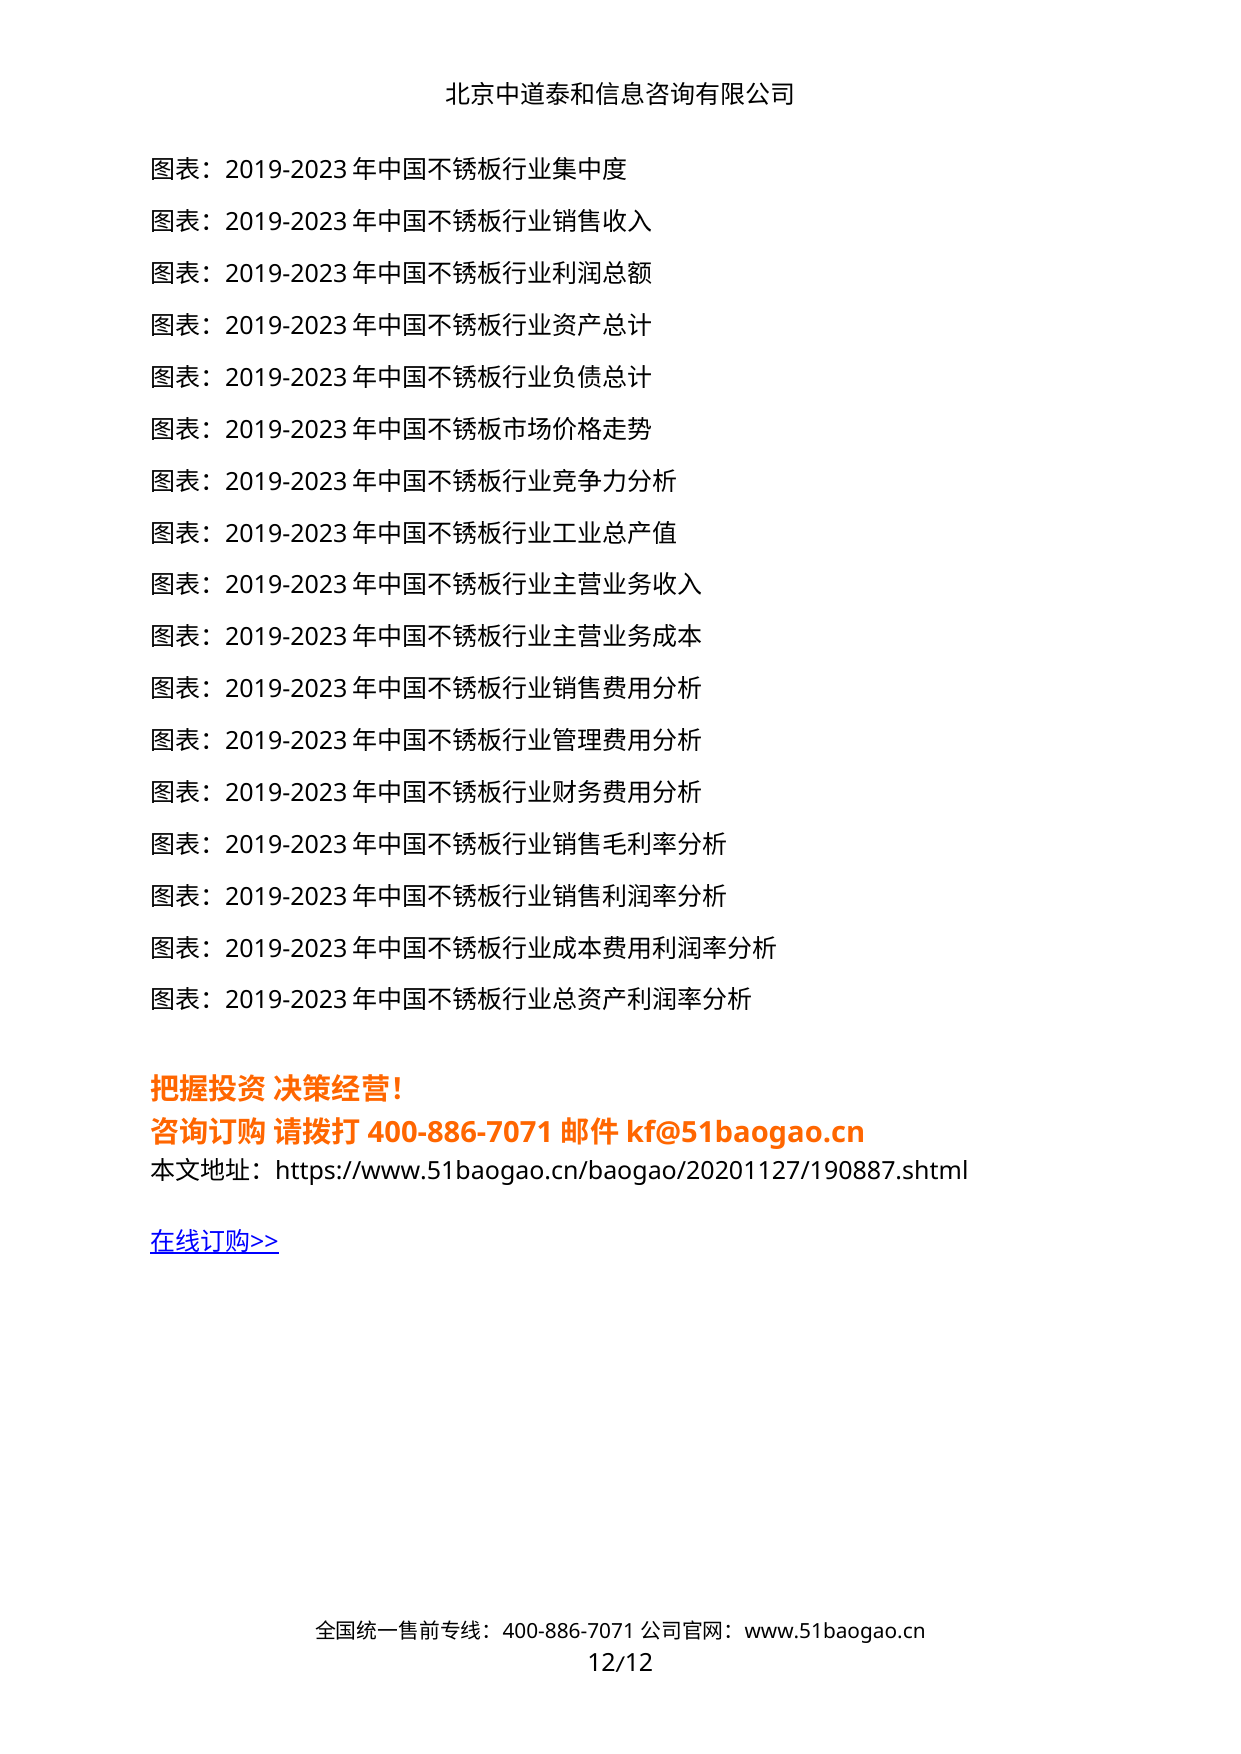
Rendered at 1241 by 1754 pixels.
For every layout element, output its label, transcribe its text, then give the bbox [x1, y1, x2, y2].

text 图表：2019-2023年中国不锈板行业工业总产值 [150, 513, 1090, 549]
text 图表：2019-2023年中国不锈板行业销售收入 [150, 202, 1090, 238]
text 在线订购>> [150, 1187, 1090, 1257]
text 图表：2019-2023年中国不锈板行业管理费用分析 [150, 721, 1090, 757]
text 图表：2019-2023年中国不锈板行业销售毛利率分析 [150, 824, 1090, 861]
text 把握投资 决策经营！咨询订购 请拨打 400-886-7071 邮件 kf@51baogao.cn本文地址：https://www.51baogao.cn/baogao/20201127/190887.shtml [150, 1032, 1090, 1187]
text 图表：2019-2023年中国不锈板行业销售利润率分析 [150, 876, 1090, 912]
text 图表：2019-2023年中国不锈板行业成本费用利润率分析 [150, 928, 1090, 964]
text 图表：2019-2023年中国不锈板行业集中度 [150, 150, 1090, 186]
text 图表：2019-2023年中国不锈板市场价格走势 [150, 409, 1090, 446]
text 图表：2019-2023年中国不锈板行业资产总计 [150, 306, 1090, 342]
text 图表：2019-2023年中国不锈板行业财务费用分析 [150, 772, 1090, 809]
text 图表：2019-2023年中国不锈板行业总资产利润率分析 [150, 980, 1090, 1016]
text 图表：2019-2023年中国不锈板行业主营业务成本 [150, 617, 1090, 653]
text 图表：2019-2023年中国不锈板行业负债总计 [150, 357, 1090, 394]
text 图表：2019-2023年中国不锈板行业销售费用分析 [150, 669, 1090, 705]
text 图表：2019-2023年中国不锈板行业利润总额 [150, 254, 1090, 290]
text 图表：2019-2023年中国不锈板行业主营业务收入 [150, 565, 1090, 601]
text 图表：2019-2023年中国不锈板行业竞争力分析 [150, 461, 1090, 497]
